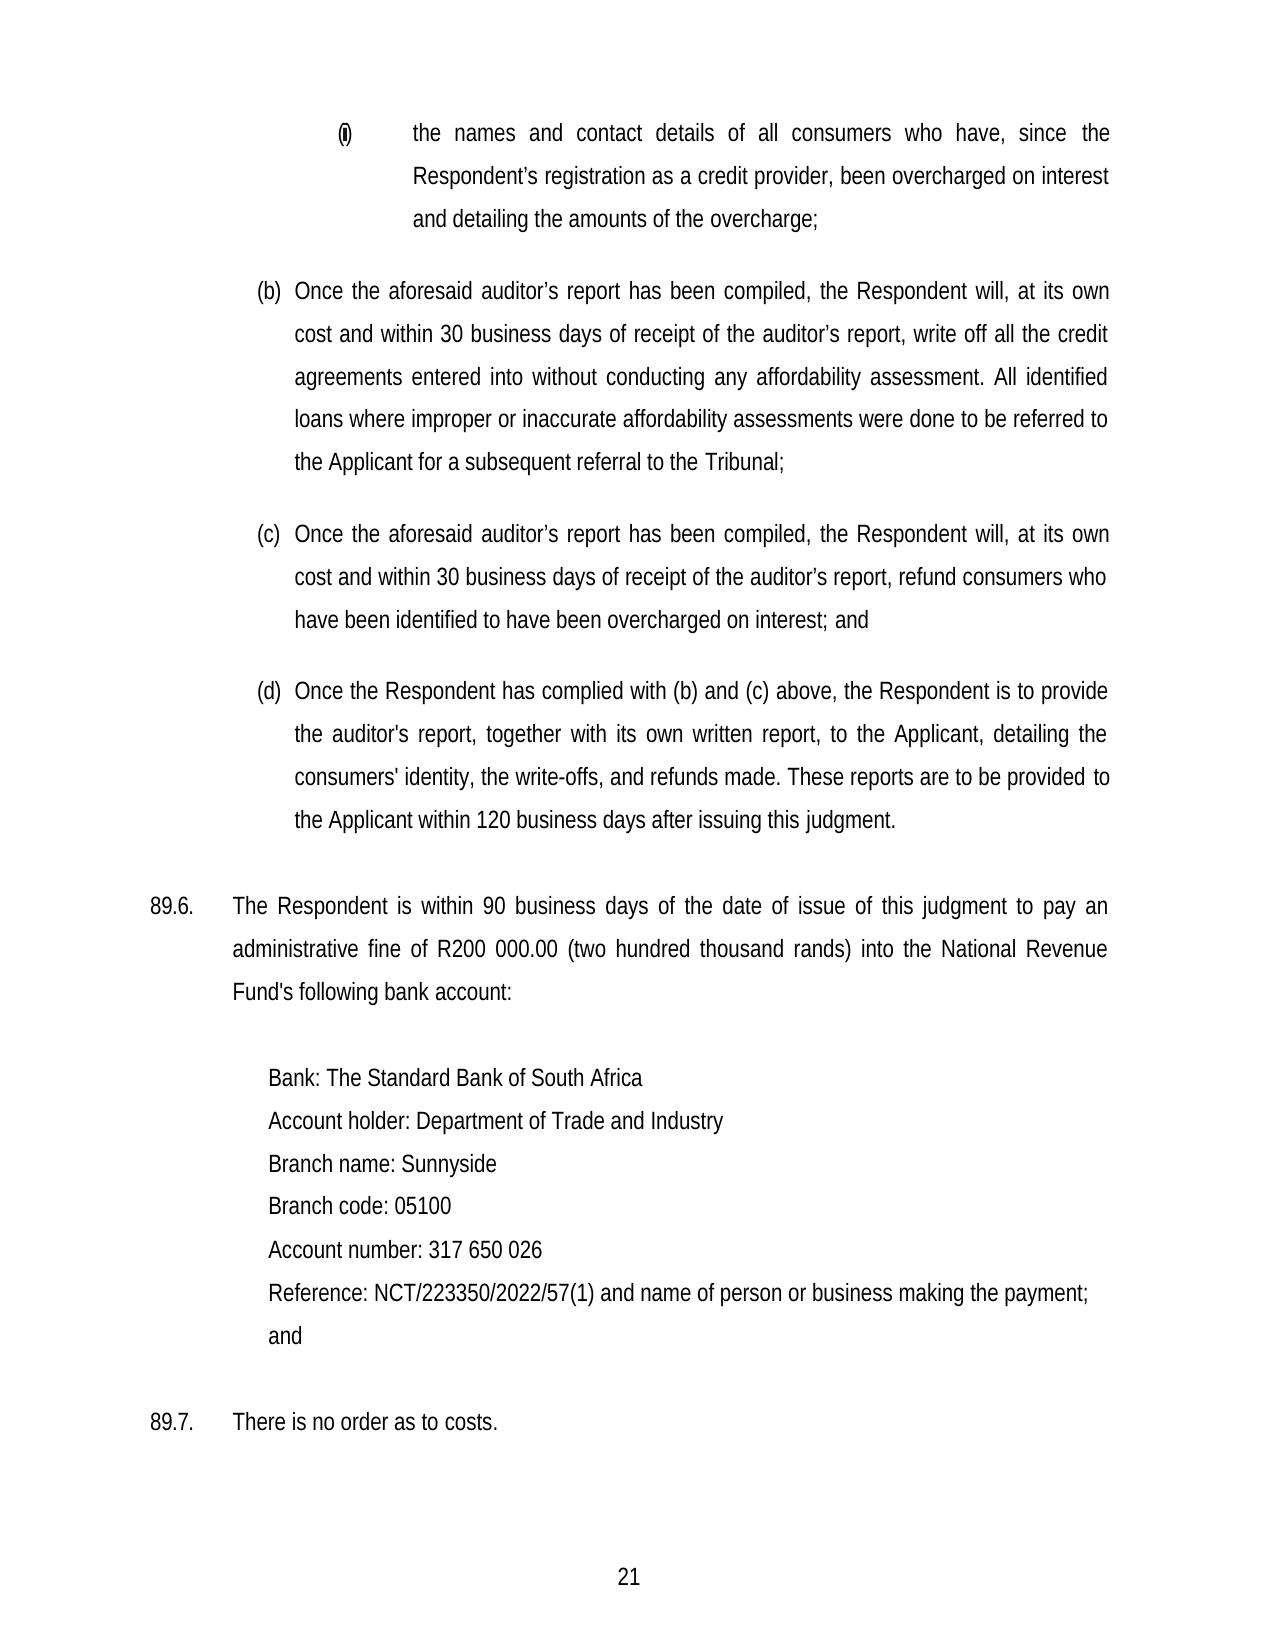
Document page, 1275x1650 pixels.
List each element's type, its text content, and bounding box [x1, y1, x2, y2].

text Account number: 317 650 026 [268, 1235, 1125, 1263]
text (d) Once the Respondent has complied with (b) and (c) above, the Respondent is to provide the auditor's report, together with its own written report, to the Applicant, detailing the consumers' identity, the write-offs, and refunds made. These reports are to be provided to the Applicant within 120 business days after issuing this judgment. [257, 676, 1110, 834]
text Bank: The Standard Bank of South Africa [268, 1063, 1125, 1091]
text (c) Once the aforesaid auditor’s report has been compiled, the Respondent will, at its own cost and within 30 business days of receipt of the auditor’s report, refund consumers who have been identified to have been overcharged on interest; and [257, 519, 1109, 633]
text 89.7. There is no order as to costs. [150, 1407, 1125, 1435]
text 89.6. The Respondent is within 90 business days of the date of issue of this judgment to pay an administrative fine of R200 000.00 (two hundred thousand rands) into the National Revenue Fund's following bank account: [150, 891, 1110, 1006]
text Reference: NCT/223350/2022/57(1) and name of person or business making the payment; and [268, 1278, 1092, 1349]
text (b) Once the aforesaid auditor’s report has been compiled, the Respondent will, at its own cost and within 30 business days of receipt of the auditor’s report, write off all the credit agreements entered into without conducting any affordability assessment. All identified loans where improper or inaccurate affordability assessments were done to be referred to the Applicant for a subsequent referral to the Tribunal; [257, 276, 1110, 476]
text Branch code: 05100 [268, 1192, 1125, 1220]
text Account holder: Department of Trade and Industry Branch name: Sunnyside [268, 1106, 787, 1177]
text (ii) the names and contact details of all consumers who have, since the Respondent’s registration as a credit provider, been overcharged on interest and detailing the amounts of the overcharge; [337, 118, 1110, 232]
